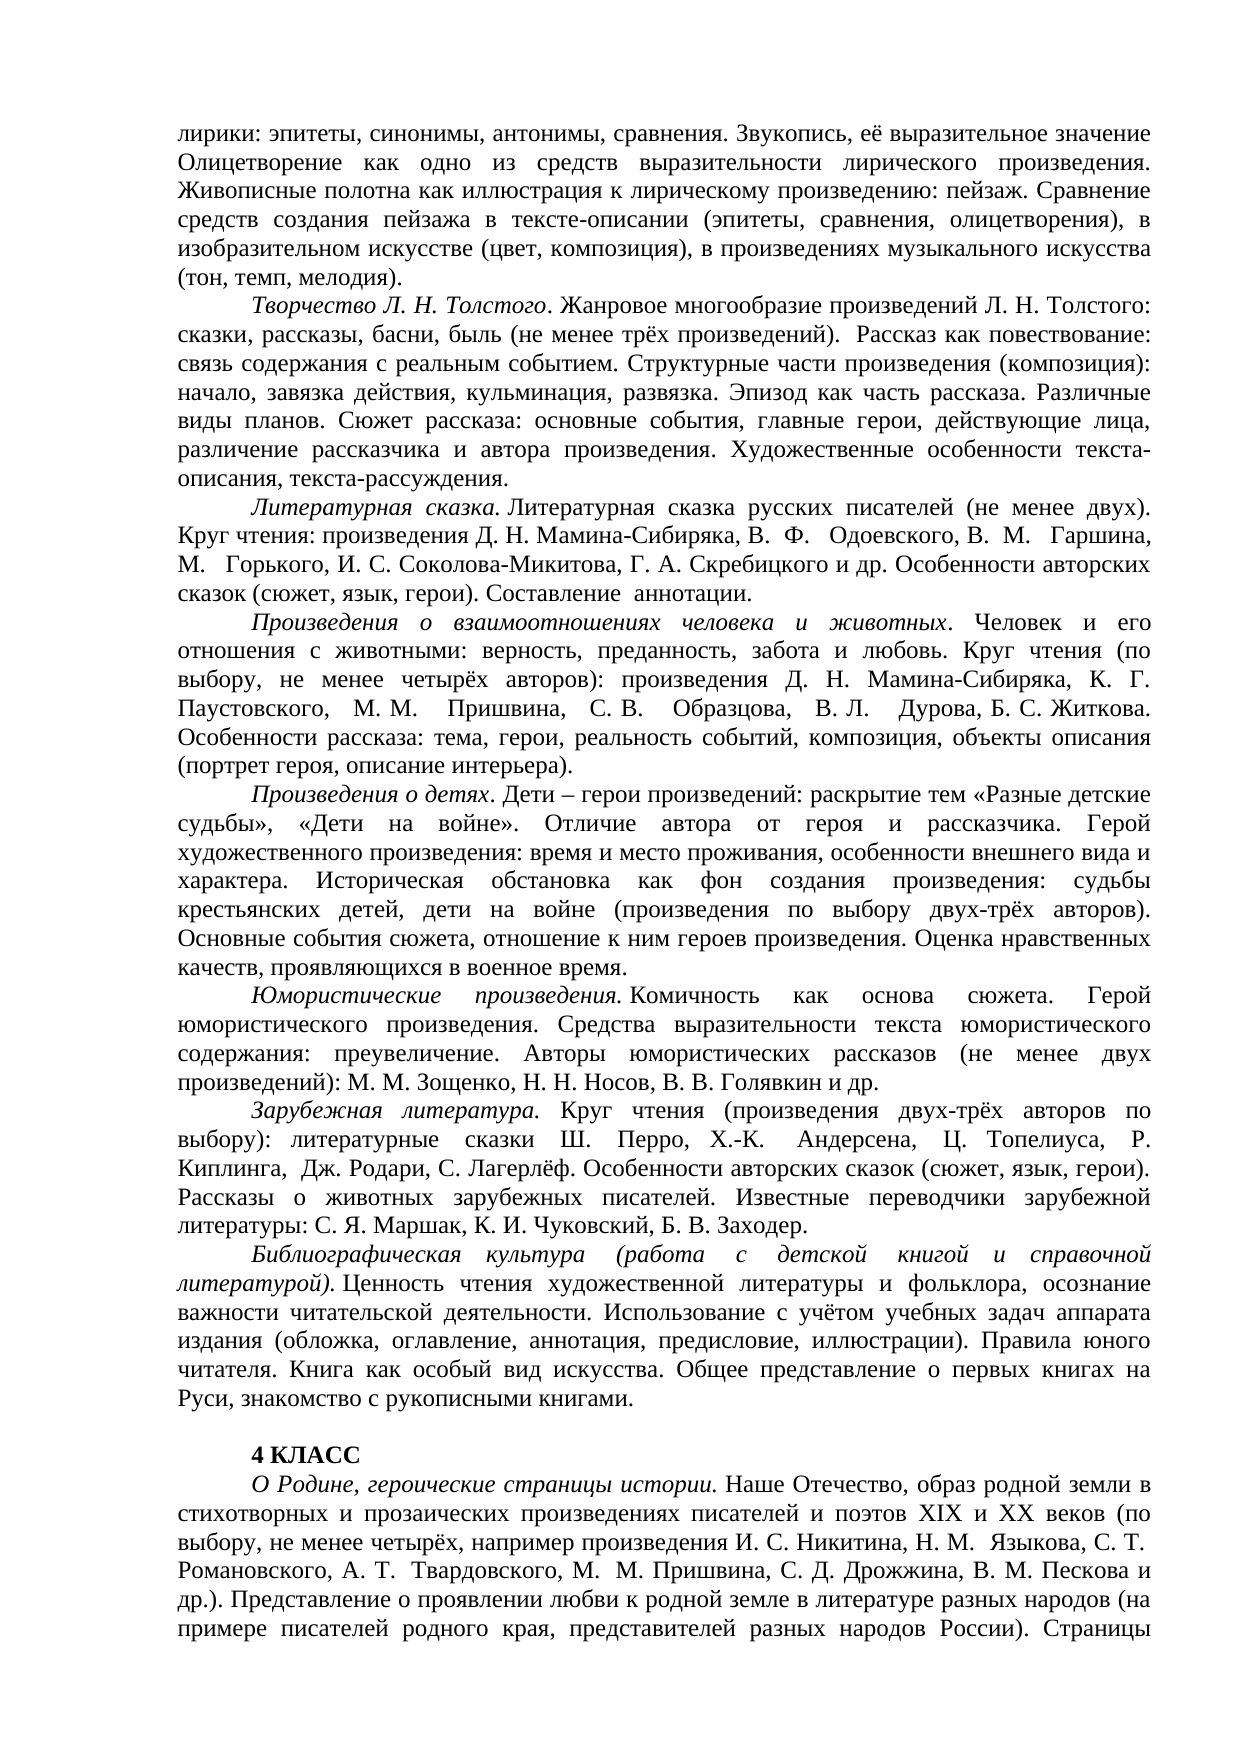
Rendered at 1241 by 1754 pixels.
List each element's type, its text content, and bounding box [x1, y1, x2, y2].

text Зарубежная литература. Круг чтения (произведения двух-трёх авторов по выбору): литературные сказки Ш. Перро, Х.-К. Андерсена, Ц. Топелиуса, Р. Киплинга, Дж. Родари, С. Лагерлёф. Особенности авторских сказок (сюжет, язык, герои). Рассказы о животных зарубежных писателей. Известные переводчики зарубежной литературы: С. Я. Маршак, К. И. Чуковский, Б. В. Заходер. [177, 1096, 1152, 1239]
text Произведения о детях. Дети – герои произведений: раскрытие тем «Разные детские судьбы», «Дети на войне». Отличие автора от героя и рассказчика. Герой художественного произведения: время и место проживания, особенности внешнего вида и характера. Историческая обстановка как фон создания произведения: судьбы крестьянских детей, дети на войне (произведения по выбору двух-трёх авторов). Основные события сюжета, отношение к ним героев произведения. Оценка нравственных качеств, проявляющихся в военное время. [177, 779, 1152, 981]
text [177, 118, 1152, 291]
text Творчество Л. Н. Толстого. Жанровое многообразие произведений Л. Н. Толстого: сказки, рассказы, басни, быль (не менее трёх произведений). Рассказ как повествование: связь содержания с реальным событием. Структурные части произведения (композиция): начало, завязка действия, кульминация, развязка. Эпизод как часть рассказа. Различные виды планов. Сюжет рассказа: основные события, главные герои, действующие лица, различение рассказчика и автора произведения. Художественные особенности текста-описания, текста-рассуждения. [177, 291, 1152, 492]
text 4 КЛАСС [177, 1441, 1152, 1469]
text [177, 1469, 1152, 1642]
text Библиографическая культура (работа с детской книгой и справочной литературой). Ценность чтения художественной литературы и фольклора, осознание важности читательской деятельности. Использование с учётом учебных задач аппарата издания (обложка, оглавление, аннотация, предисловие, иллюстрации). Правила юного читателя. Книга как особый вид искусства. Общее представление о первых книгах на Руси, знакомство с рукописными книгами. [177, 1239, 1152, 1412]
text Юмористические произведения. Комичность как основа сюжета. Герой юмористического произведения. Средства выразительности текста юмористического содержания: преувеличение. Авторы юмористических рассказов (не менее двух произведений): М. М. Зощенко, Н. Н. Носов, В. В. Голявкин и др. [177, 981, 1152, 1096]
text Произведения о взаимоотношениях человека и животных. Человек и его отношения с животными: верность, преданность, забота и любовь. Круг чтения (по выбору, не менее четырёх авторов): произведения Д. Н. Мамина-Сибиряка, К. Г. Паустовского, М. М. Пришвина, С. В. Образцова, В. Л. Дурова, Б. С. Житкова. Особенности рассказа: тема, герои, реальность событий, композиция, объекты описания (портрет героя, описание интерьера). [177, 607, 1152, 779]
text Литературная сказка. Литературная сказка русских писателей (не менее двух). Круг чтения: произведения Д. Н. Мамина-Сибиряка, В. Ф. Одоевского, В. М. Гаршина, М. Горького, И. С. Соколова-Микитова, Г. А. Скребицкого и др. Особенности авторских сказок (сюжет, язык, герои). Составление аннотации. [177, 492, 1152, 607]
